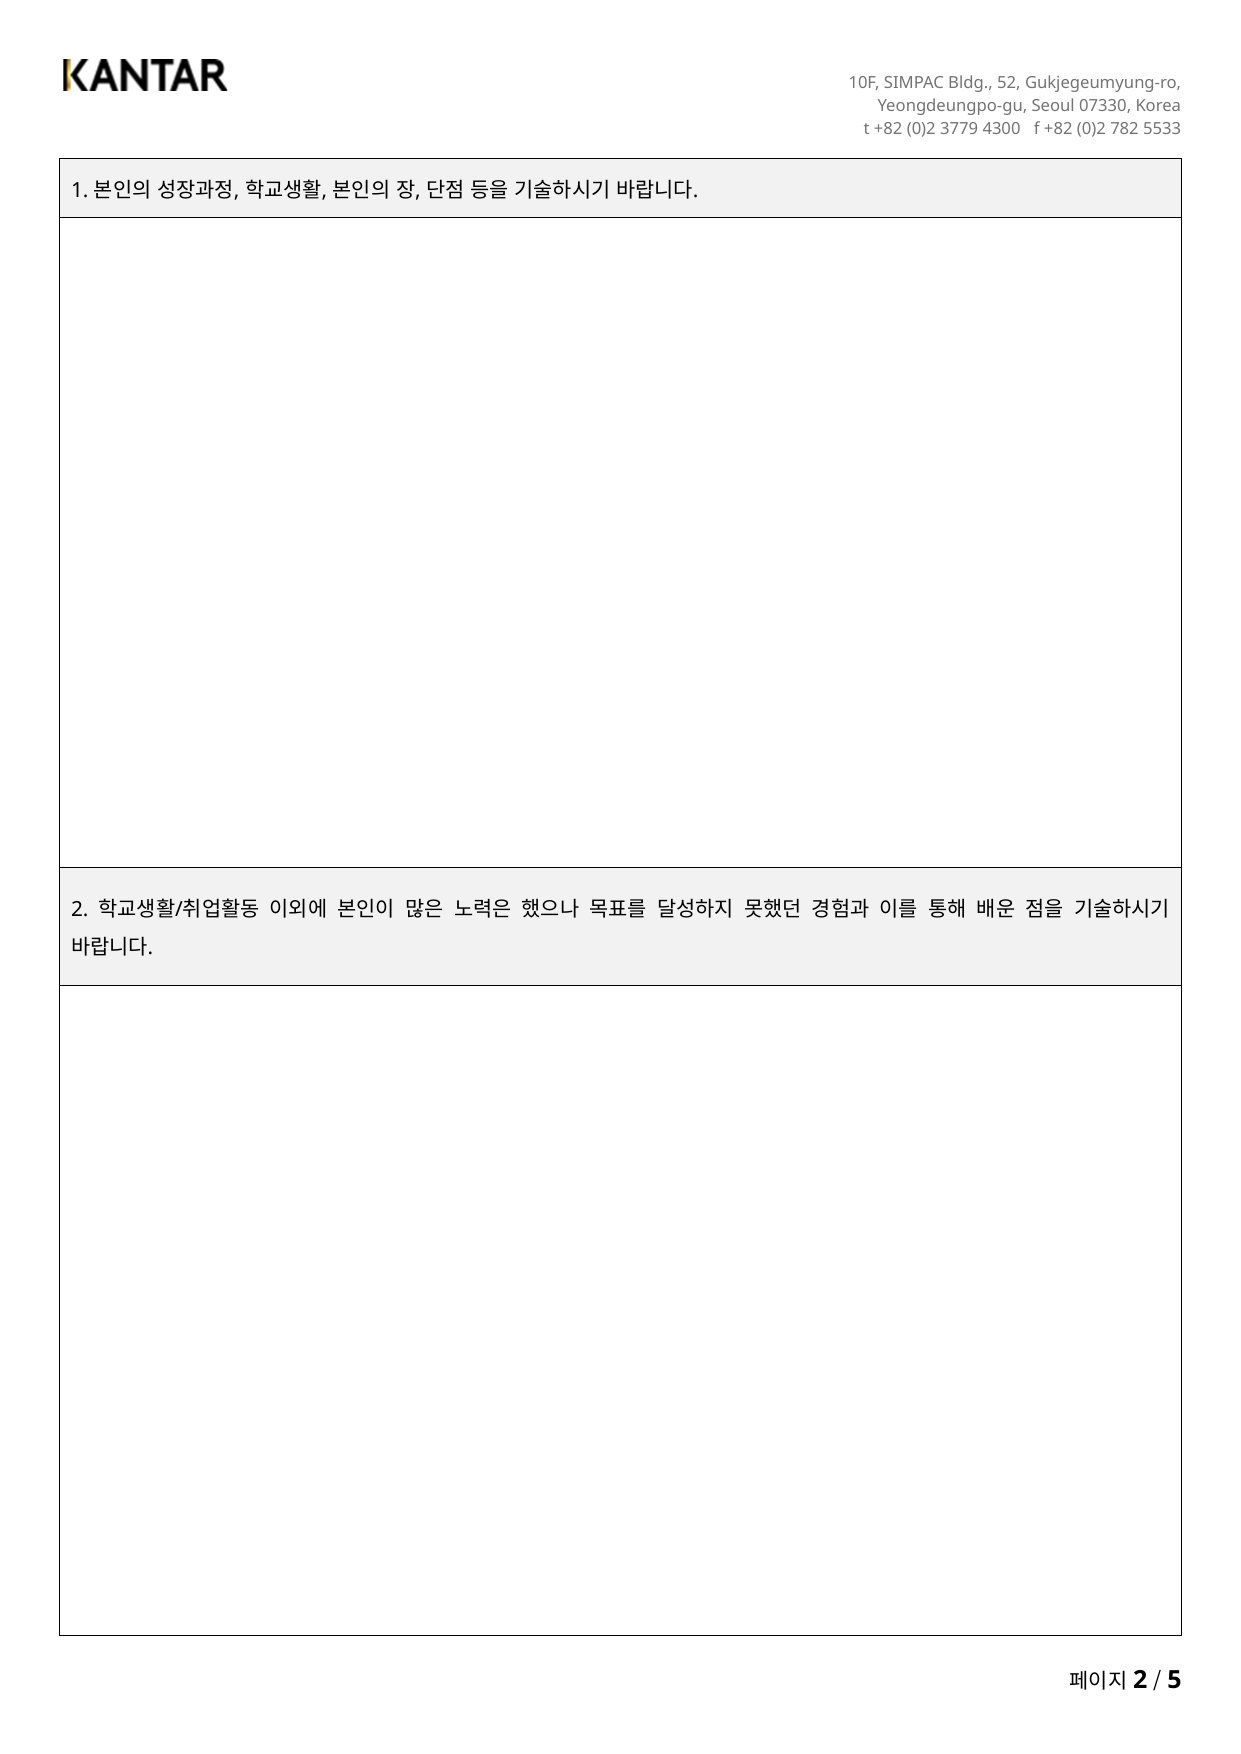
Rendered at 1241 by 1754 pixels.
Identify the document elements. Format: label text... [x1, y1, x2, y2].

table_header 1. 본인의 성장과정, 학교생활, 본인의 장, 단점 등을 기술하시기 바랍니다. [60, 159, 1181, 217]
table_cell [60, 218, 1181, 867]
table_cell [60, 986, 1181, 1634]
picture [63, 59, 228, 91]
table_cell 2. 학교생활/취업활동 이외에 본인이 많은 노력은 했으나 목표를 달성하지 못했던 경험과 이를 통해 배운 점을 기술하시기 바랍니다. [60, 868, 1181, 985]
